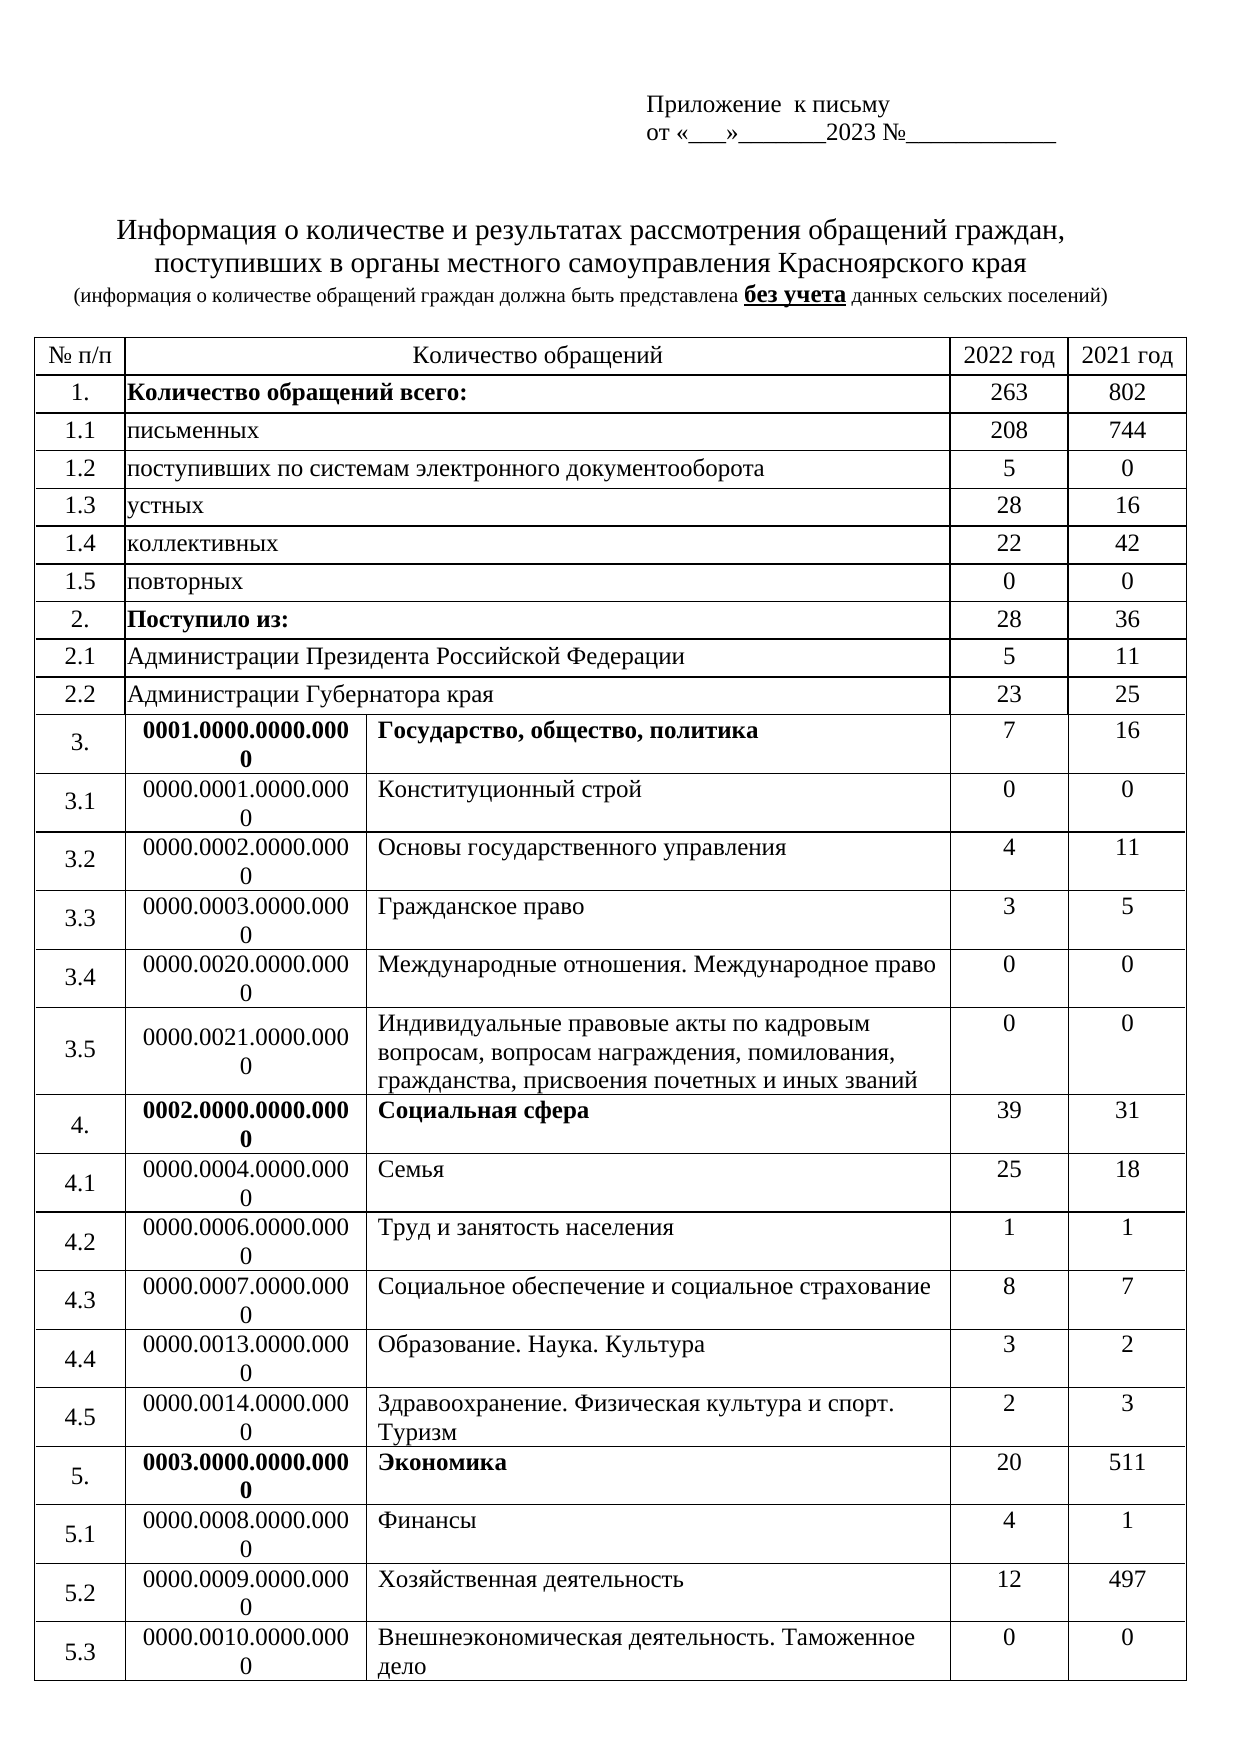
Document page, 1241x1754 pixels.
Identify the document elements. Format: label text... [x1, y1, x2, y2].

table_cell 0000.0021.0000.0000 [126, 1008, 366, 1094]
table_cell коллективных [126, 527, 949, 563]
table_cell 4.5 [35, 1388, 125, 1446]
table_cell Здравоохранение. Физическая культура и спорт. Туризм [367, 1388, 950, 1446]
table_cell 28 [951, 602, 1067, 638]
table_cell Гражданское право [367, 891, 950, 948]
table_cell 4.3 [35, 1271, 125, 1328]
table_cell 4.4 [35, 1330, 125, 1387]
table_cell 25 [951, 1154, 1068, 1211]
table_cell Образование. Наука. Культура [367, 1330, 950, 1387]
table_cell 42 [1069, 527, 1186, 563]
table_cell 11 [1069, 831, 1186, 890]
table_cell 1 [1069, 1211, 1186, 1270]
table_cell 2.2 [35, 677, 124, 714]
table_cell 511 [1069, 1446, 1186, 1504]
table_cell 0002.0000.0000.0000 [126, 1095, 366, 1153]
table_cell 11 [1069, 640, 1186, 676]
table_cell 0 [951, 774, 1068, 831]
table_cell 5 [951, 640, 1067, 676]
table_cell 1 [1069, 1504, 1186, 1563]
table_cell 28 [951, 489, 1067, 525]
table_cell 0 [951, 1008, 1068, 1094]
table_header 2021 год [1069, 338, 1186, 374]
table_cell 497 [1069, 1563, 1186, 1621]
table_cell 2 [951, 1388, 1068, 1446]
table_cell Экономика [367, 1447, 950, 1504]
table_header Количество обращений [126, 338, 949, 374]
table_cell 5. [35, 1447, 125, 1504]
table_cell 3.1 [35, 774, 125, 831]
table_cell 3 [951, 891, 1068, 948]
table_cell 4.2 [35, 1212, 125, 1270]
table_cell Основы государственного управления [367, 833, 950, 890]
table_cell 0000.0004.0000.0000 [126, 1154, 366, 1211]
table_cell 3.3 [35, 891, 125, 948]
table_cell Социальное обеспечение и социальное страхование [367, 1271, 950, 1328]
table_cell 5.1 [35, 1505, 125, 1563]
table_cell 4 [951, 833, 1068, 890]
table_cell 0 [1069, 1007, 1186, 1094]
table_cell 7 [951, 715, 1068, 773]
table_cell 23 [951, 678, 1067, 714]
table_cell Конституционный строй [367, 774, 950, 831]
table_cell 3.2 [35, 832, 125, 890]
table_header № п/п [35, 338, 124, 374]
table_cell 8 [951, 1271, 1068, 1328]
table_cell 0 [1069, 451, 1186, 487]
table_cell 5.3 [35, 1622, 125, 1680]
table_cell 1.3 [35, 489, 124, 525]
table_cell письменных [126, 414, 949, 450]
table_cell 39 [951, 1095, 1068, 1153]
table_cell 0000.0008.0000.0000 [126, 1505, 366, 1563]
table_cell 744 [1069, 414, 1186, 450]
table_cell 802 [1069, 376, 1186, 412]
table_cell устных [126, 489, 949, 525]
table_cell поступивших по системам электронного документооборота [126, 451, 949, 487]
table_cell Социальная сфера [367, 1095, 950, 1153]
table_cell 0 [1069, 773, 1186, 831]
table_cell 0003.0000.0000.0000 [126, 1447, 366, 1504]
table_cell 0000.0014.0000.0000 [126, 1388, 366, 1446]
table_cell 36 [1069, 602, 1186, 638]
table_cell Хозяйственная деятельность [367, 1564, 950, 1621]
table_cell 0 [951, 950, 1068, 1007]
table_cell Администрации Президента Российской Федерации [126, 640, 949, 676]
table_cell 0000.0003.0000.0000 [126, 891, 366, 948]
text поступивших в органы местного самоуправления Красноярского края [59, 246, 1122, 279]
table_cell 5 [1069, 890, 1186, 948]
table_cell 3.5 [35, 1008, 125, 1094]
table_cell 0000.0007.0000.0000 [126, 1271, 366, 1328]
table_cell 22 [951, 527, 1067, 563]
table_cell 0 [1069, 1621, 1186, 1680]
table_cell Финансы [367, 1505, 950, 1563]
table_cell 0000.0006.0000.0000 [126, 1213, 366, 1270]
table_cell 208 [951, 414, 1067, 450]
table_cell 16 [1069, 714, 1186, 773]
table_cell Индивидуальные правовые акты по кадровым вопросам, вопросам награждения, помилования, гражданства, присвоения почетных и иных званий [367, 1008, 950, 1094]
table_cell Семья [367, 1154, 950, 1211]
table_cell 1.4 [35, 526, 124, 563]
table_cell 0000.0013.0000.0000 [126, 1330, 366, 1387]
table_cell 7 [1069, 1270, 1186, 1328]
table_cell 0001.0000.0000.0000 [126, 715, 366, 773]
table_cell 0 [951, 1622, 1068, 1680]
table_cell 3. [35, 715, 125, 773]
table_cell Государство, общество, политика [367, 715, 950, 773]
table_cell 4.1 [35, 1154, 125, 1211]
table_cell Поступило из: [126, 602, 949, 638]
table_cell 0000.0002.0000.0000 [126, 833, 366, 890]
table_cell 5.2 [35, 1564, 125, 1621]
table_cell 0000.0020.0000.0000 [126, 950, 366, 1007]
table_cell 0 [1069, 949, 1186, 1007]
table_header 2022 год [951, 338, 1067, 374]
table_cell Внешнеэкономическая деятельность. Таможенное дело [367, 1622, 950, 1680]
table_cell Труд и занятость населения [367, 1213, 950, 1270]
table_cell 0 [951, 565, 1067, 601]
text (информация о количестве обращений граждан должна быть представлена без учета данных сельских поселений) [59, 279, 1122, 308]
table_cell Международные отношения. Международное право [367, 950, 950, 1007]
table_cell Администрации Губернатора края [126, 678, 949, 714]
text Информация о количестве и результатах рассмотрения обращений граждан, [59, 212, 1122, 246]
table_cell 5 [951, 451, 1067, 487]
table_cell 3.4 [35, 950, 125, 1007]
table_cell 0000.0009.0000.0000 [126, 1564, 366, 1621]
table_cell 1.5 [35, 564, 124, 601]
table_cell повторных [126, 565, 949, 601]
table_cell 1.2 [35, 451, 124, 487]
table_cell 1 [951, 1213, 1068, 1270]
table_cell 25 [1069, 678, 1186, 714]
table_cell 3 [951, 1330, 1068, 1387]
table_cell 16 [1069, 489, 1186, 525]
table_cell 0 [1069, 565, 1186, 601]
table_cell 2 [1069, 1329, 1186, 1387]
table_cell 4 [951, 1505, 1068, 1563]
table_cell 2. [35, 602, 124, 638]
table_header Приложение к письму от «___»_______2023 №____________ [635, 89, 1078, 178]
table_cell 12 [951, 1564, 1068, 1621]
table_cell 31 [1069, 1094, 1186, 1153]
table_cell 0000.0001.0000.0000 [126, 774, 366, 831]
table_cell 4. [35, 1095, 125, 1153]
table_cell 3 [1069, 1387, 1186, 1446]
table_cell 20 [951, 1447, 1068, 1504]
table_cell 2.1 [35, 639, 124, 676]
table_cell Количество обращений всего: [126, 376, 949, 412]
table_cell 18 [1069, 1153, 1186, 1211]
table_cell 263 [951, 376, 1067, 412]
table_cell 0000.0010.0000.0000 [126, 1622, 366, 1680]
table_cell 1. [35, 375, 124, 412]
table_cell 1.1 [35, 413, 124, 450]
